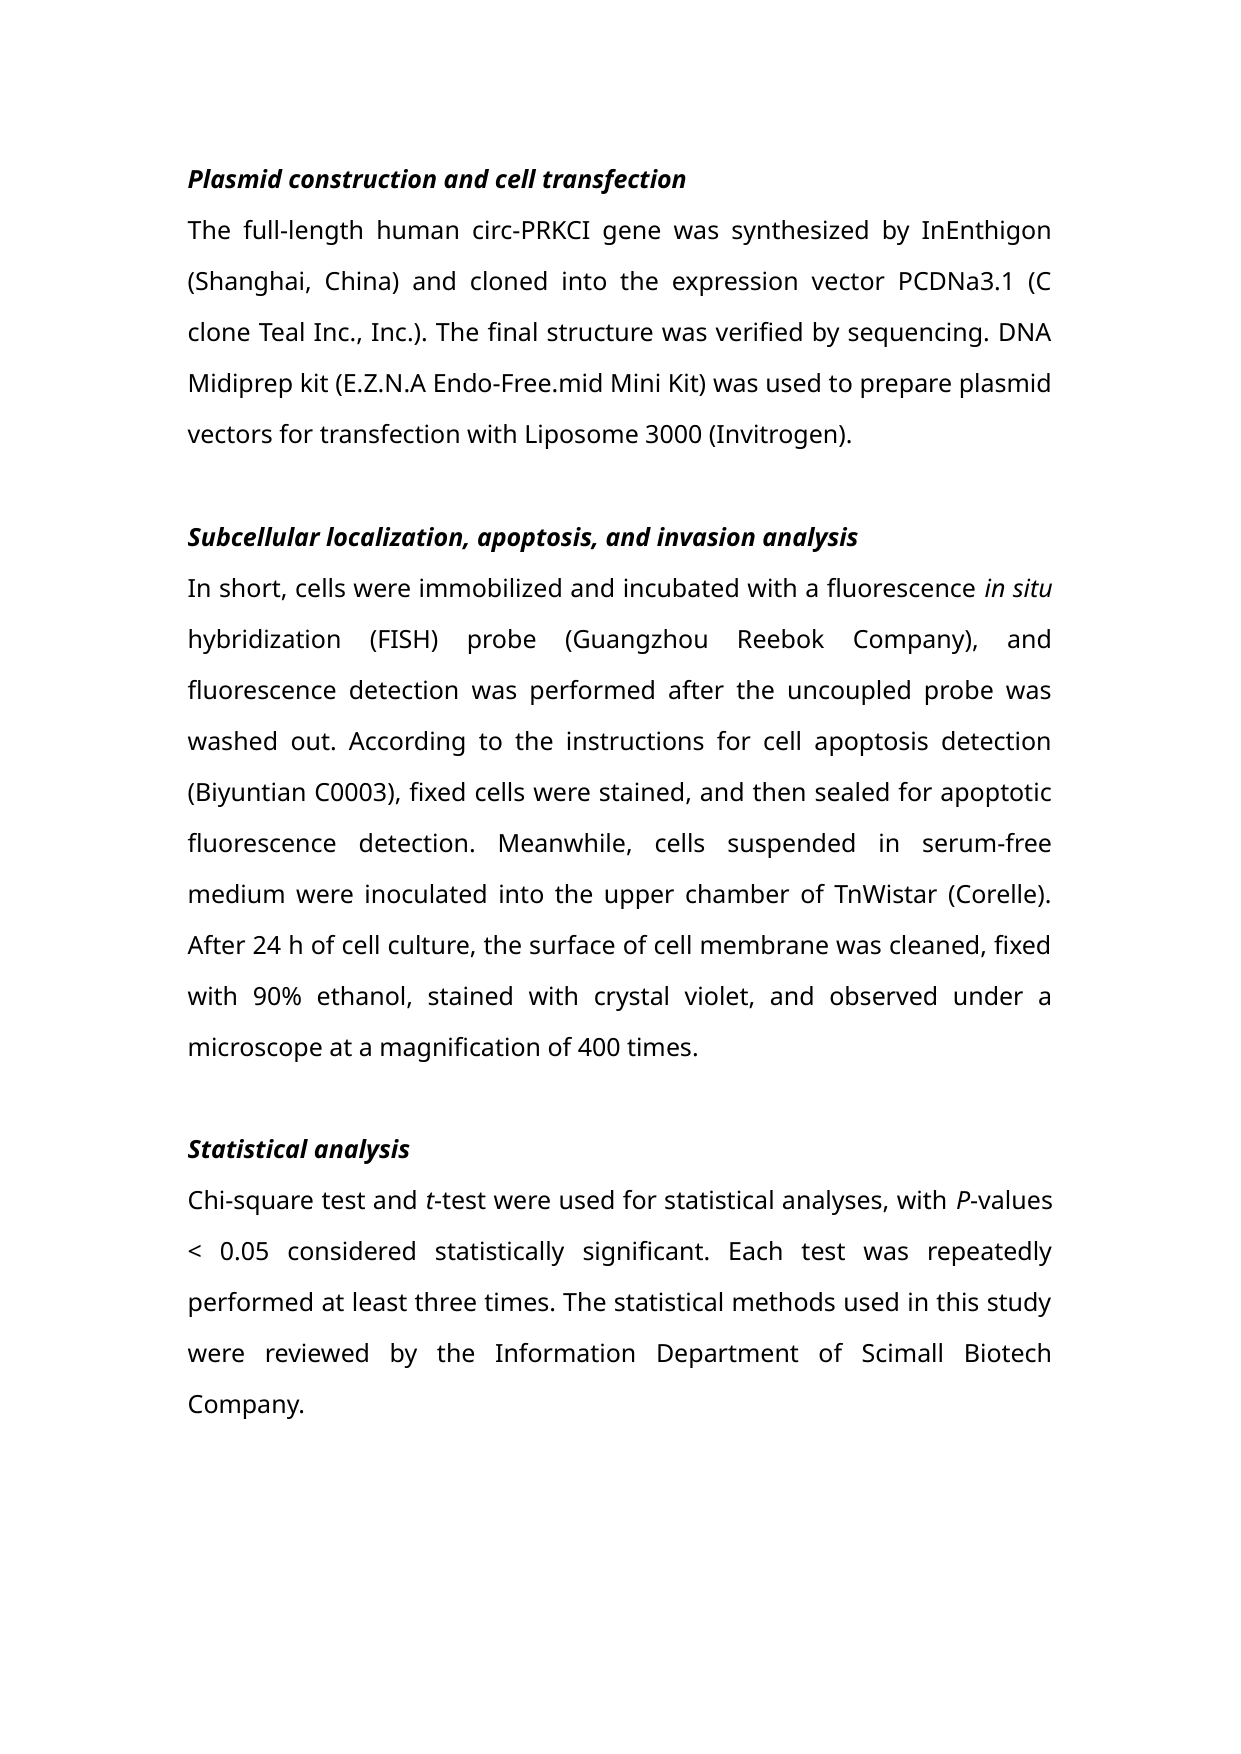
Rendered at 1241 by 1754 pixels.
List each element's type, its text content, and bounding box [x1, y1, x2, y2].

subtitle Statistical analysis [187, 1132, 1053, 1166]
text Chi-square test and t-test were used for statistical analyses, with P-values < 0.05 considered statistically significant. Each test was repeatedly performed at least three times. The statistical methods used in this study were reviewed by the Information Department of Scimall Biotech Company. [187, 1183, 1053, 1421]
text The full-length human circ-PRKCI gene was synthesized by InEnthigon (Shanghai, China) and cloned into the expression vector PCDNa3.1 (C clone Teal Inc., Inc.). The final structure was verified by sequencing. DNA Midiprep kit (E.Z.N.A Endo-Free.mid Mini Kit) was used to prepare plasmid vectors for transfection with Liposome 3000 (Invitrogen). [187, 213, 1053, 451]
subtitle Subcellular localization, apoptosis, and invasion analysis [187, 519, 1053, 553]
subtitle Plasmid construction and cell transfection [187, 162, 1053, 196]
text In short, cells were immobilized and incubated with a fluorescence in situ hybridization (FISH) probe (Guangzhou Reebok Company), and fluorescence detection was performed after the uncoupled probe was washed out. According to the instructions for cell apoptosis detection (Biyuntian C0003), fixed cells were stained, and then sealed for apoptotic fluorescence detection. Meanwhile, cells suspended in serum-free medium were inoculated into the upper chamber of TnWistar (Corelle). After 24 h of cell culture, the surface of cell membrane was cleaned, fixed with 90% ethanol, stained with crystal violet, and observed under a microscope at a magnification of 400 times. [187, 570, 1053, 1064]
